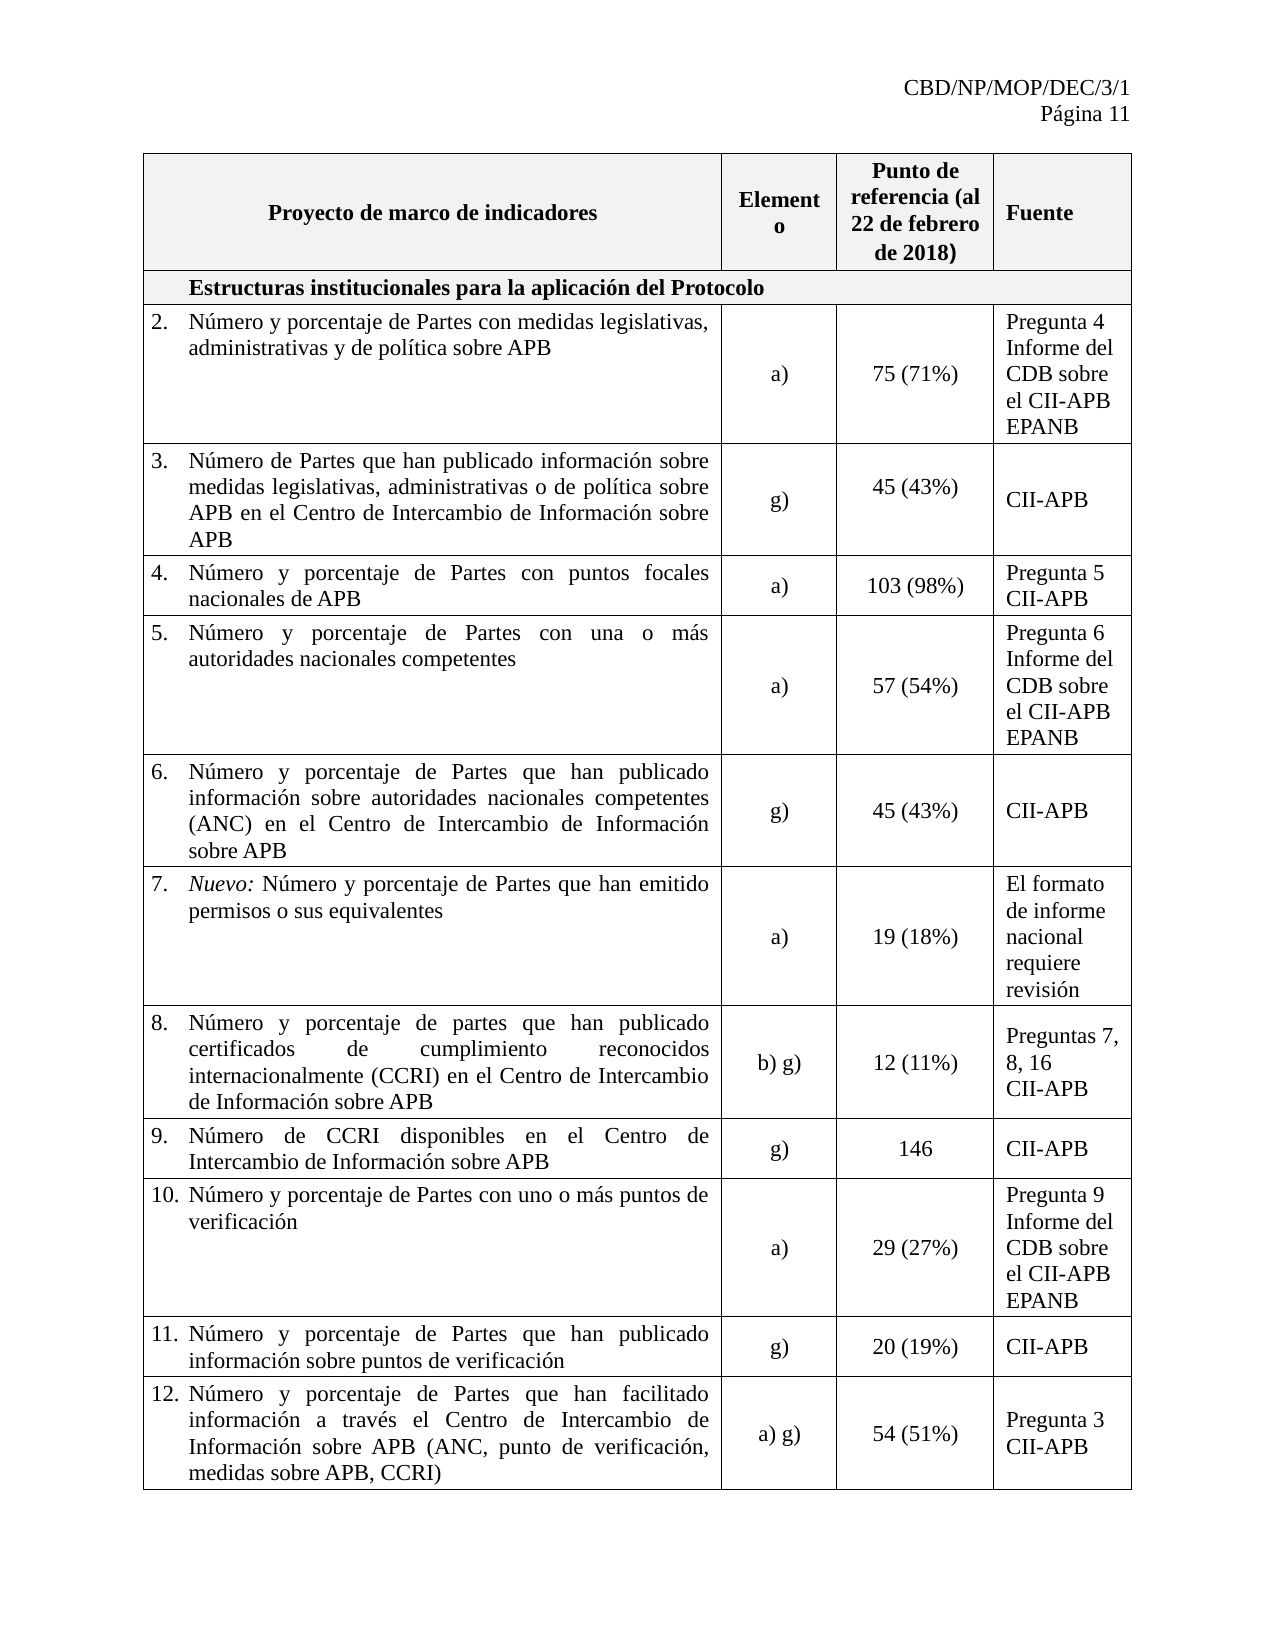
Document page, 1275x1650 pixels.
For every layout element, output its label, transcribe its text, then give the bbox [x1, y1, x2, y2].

table_cell El formato de informe nacional requiere revisión [994, 867, 1131, 1005]
table_cell 54 (51%) [837, 1377, 993, 1488]
table_cell 20 (19%) [837, 1317, 993, 1376]
table_cell g) [722, 1317, 836, 1376]
table_cell 29 (27%) [837, 1179, 993, 1316]
table_cell 146 [837, 1119, 993, 1177]
table_cell g) [722, 1119, 836, 1177]
table_cell a) [722, 616, 836, 754]
table_cell 10. Número y porcentaje de Partes con uno o más puntos de verificación [144, 1179, 721, 1316]
table_header Fuente [994, 154, 1131, 270]
table_cell g) [722, 444, 836, 555]
table_cell 57 (54%) [837, 616, 993, 754]
table_cell Pregunta 4 Informe del CDB sobre el CII-APB EPANB [994, 305, 1131, 443]
table_cell a) [722, 305, 836, 443]
table_header Elemento [722, 154, 836, 270]
table_cell 45 (43%) [837, 444, 993, 555]
table_cell CII-APB [994, 1119, 1131, 1177]
table_cell 3. Número de Partes que han publicado información sobre medidas legislativas, administrativas o de política sobre APB en el Centro de Intercambio de Información sobre APB [144, 444, 721, 555]
table_cell 2. Número y porcentaje de Partes con medidas legislativas, administrativas y de política sobre APB [144, 305, 721, 443]
table_cell Pregunta 9 Informe del CDB sobre el CII-APB EPANB [994, 1179, 1131, 1316]
table_header Proyecto de marco de indicadores [144, 154, 721, 270]
table_cell b) g) [722, 1006, 836, 1118]
table_cell CII-APB [994, 444, 1131, 555]
table_cell g) [722, 755, 836, 866]
table_cell CII-APB [994, 755, 1131, 866]
table_cell Pregunta 5 CII-APB [994, 556, 1131, 615]
table_cell a) [722, 867, 836, 1005]
table_cell Pregunta 3 CII-APB [994, 1377, 1131, 1488]
table_cell 103 (98%) [837, 556, 993, 615]
table_cell 19 (18%) [837, 867, 993, 1005]
table_cell Preguntas 7, 8, 16 CII-APB [994, 1006, 1131, 1118]
table_cell 45 (43%) [837, 755, 993, 866]
table_cell 6. Número y porcentaje de Partes que han publicado información sobre autoridades nacionales competentes (ANC) en el Centro de Intercambio de Información sobre APB [144, 755, 721, 866]
table_cell 9. Número de CCRI disponibles en el Centro de Intercambio de Información sobre APB [144, 1119, 721, 1177]
table_cell 8. Número y porcentaje de partes que han publicado certificados de cumplimiento reconocidos internacionalmente (CCRI) en el Centro de Intercambio de Información sobre APB [144, 1006, 721, 1118]
table_cell 4. Número y porcentaje de Partes con puntos focales nacionales de APB [144, 556, 721, 615]
table_cell Estructuras institucionales para la aplicación del Protocolo [144, 271, 1131, 304]
table_cell Pregunta 6 Informe del CDB sobre el CII-APB EPANB [994, 616, 1131, 754]
table_cell CII-APB [994, 1317, 1131, 1376]
table_cell 7. Nuevo: Número y porcentaje de Partes que han emitido permisos o sus equivalentes [144, 867, 721, 1005]
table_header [837, 154, 993, 270]
table_cell 5. Número y porcentaje de Partes con una o más autoridades nacionales competentes [144, 616, 721, 754]
table_cell a) [722, 556, 836, 615]
table_cell 75 (71%) [837, 305, 993, 443]
table_cell 12. Número y porcentaje de Partes que han facilitado información a través el Centro de Intercambio de Información sobre APB (ANC, punto de verificación, medidas sobre APB, CCRI) [144, 1377, 721, 1488]
table_cell 11. Número y porcentaje de Partes que han publicado información sobre puntos de verificación [144, 1317, 721, 1376]
table_cell a) [722, 1179, 836, 1316]
table_cell 12 (11%) [837, 1006, 993, 1118]
table_cell a) g) [722, 1377, 836, 1488]
